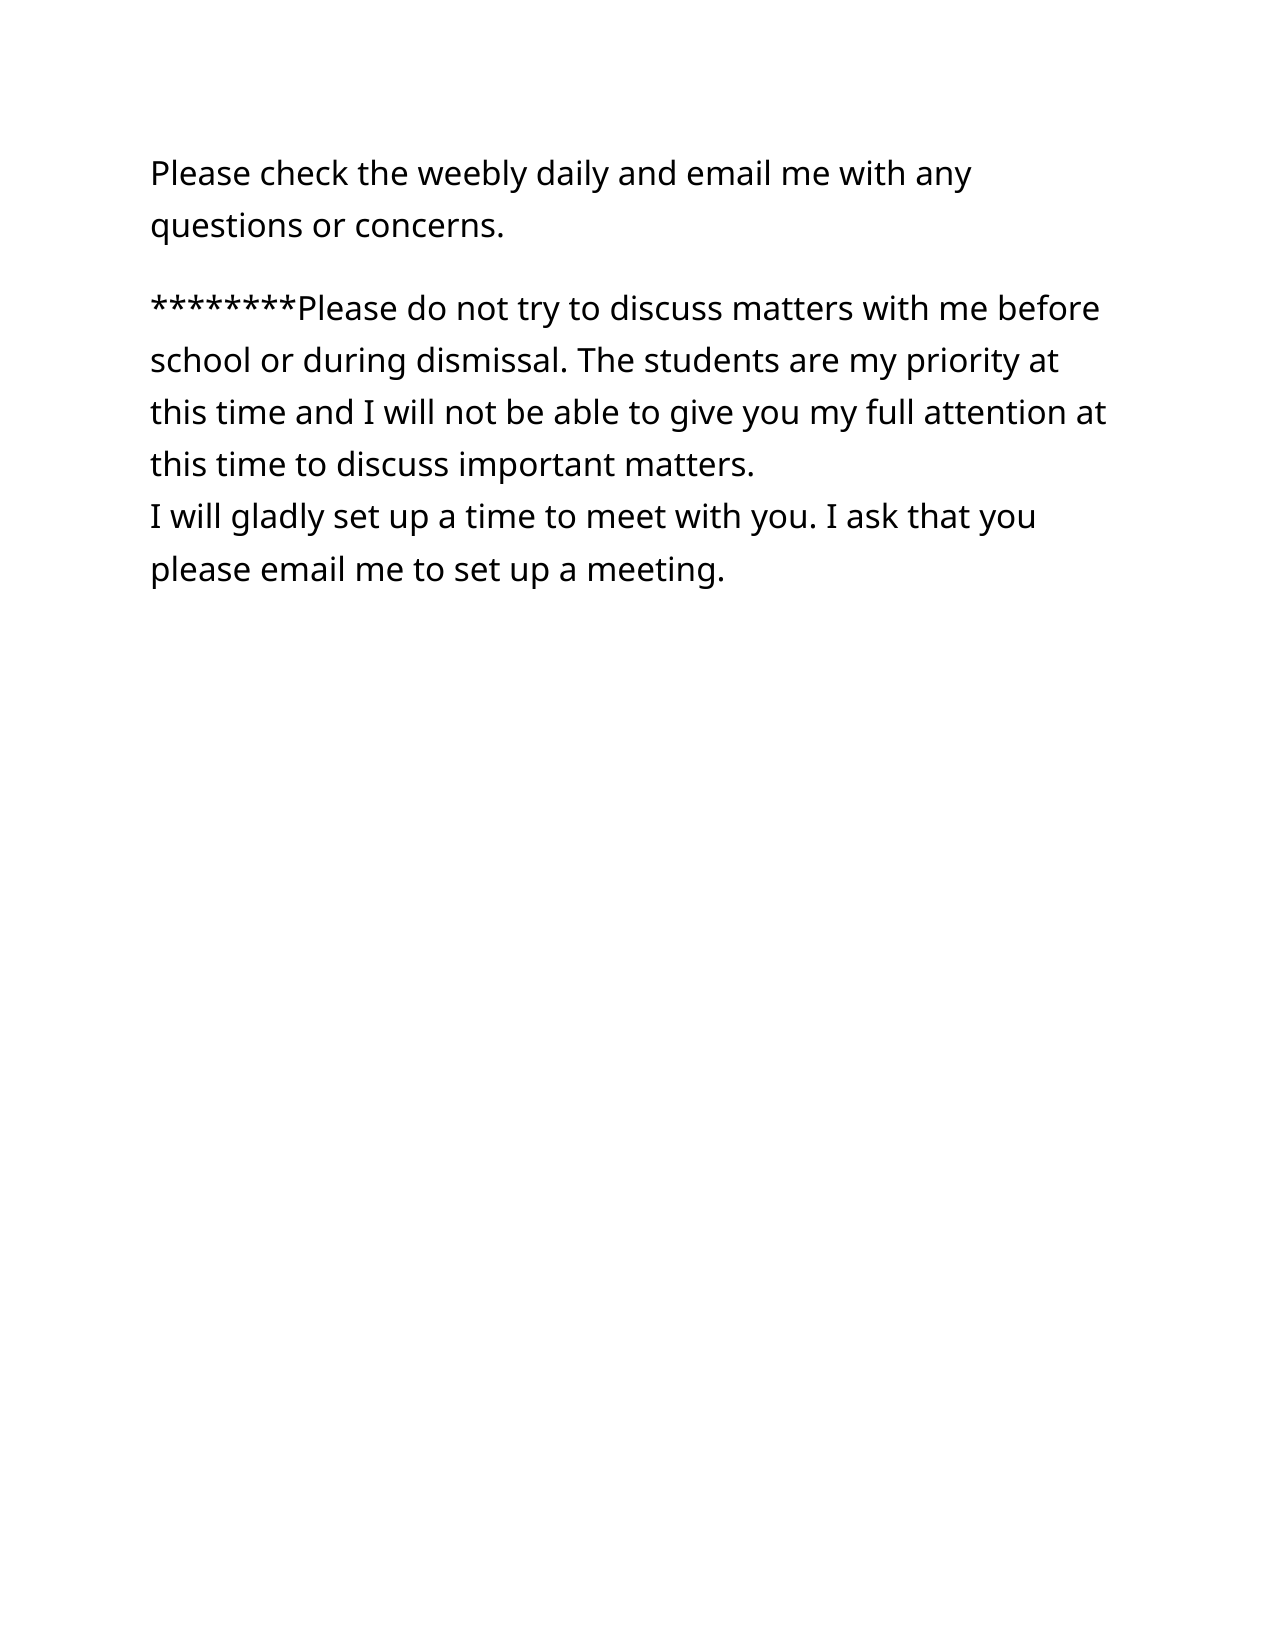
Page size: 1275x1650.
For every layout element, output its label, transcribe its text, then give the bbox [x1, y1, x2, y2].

text Please check the weebly daily and email me with any questions or concerns. [150, 150, 1125, 248]
text ********Please do not try to discuss matters with me before school or during dismissal. The students are my priority at this time and I will not be able to give you my full attention at this time to discuss important matters. [150, 284, 1125, 487]
text I will gladly set up a time to meet with you. I ask that you please email me to set up a meeting. [150, 493, 1125, 591]
